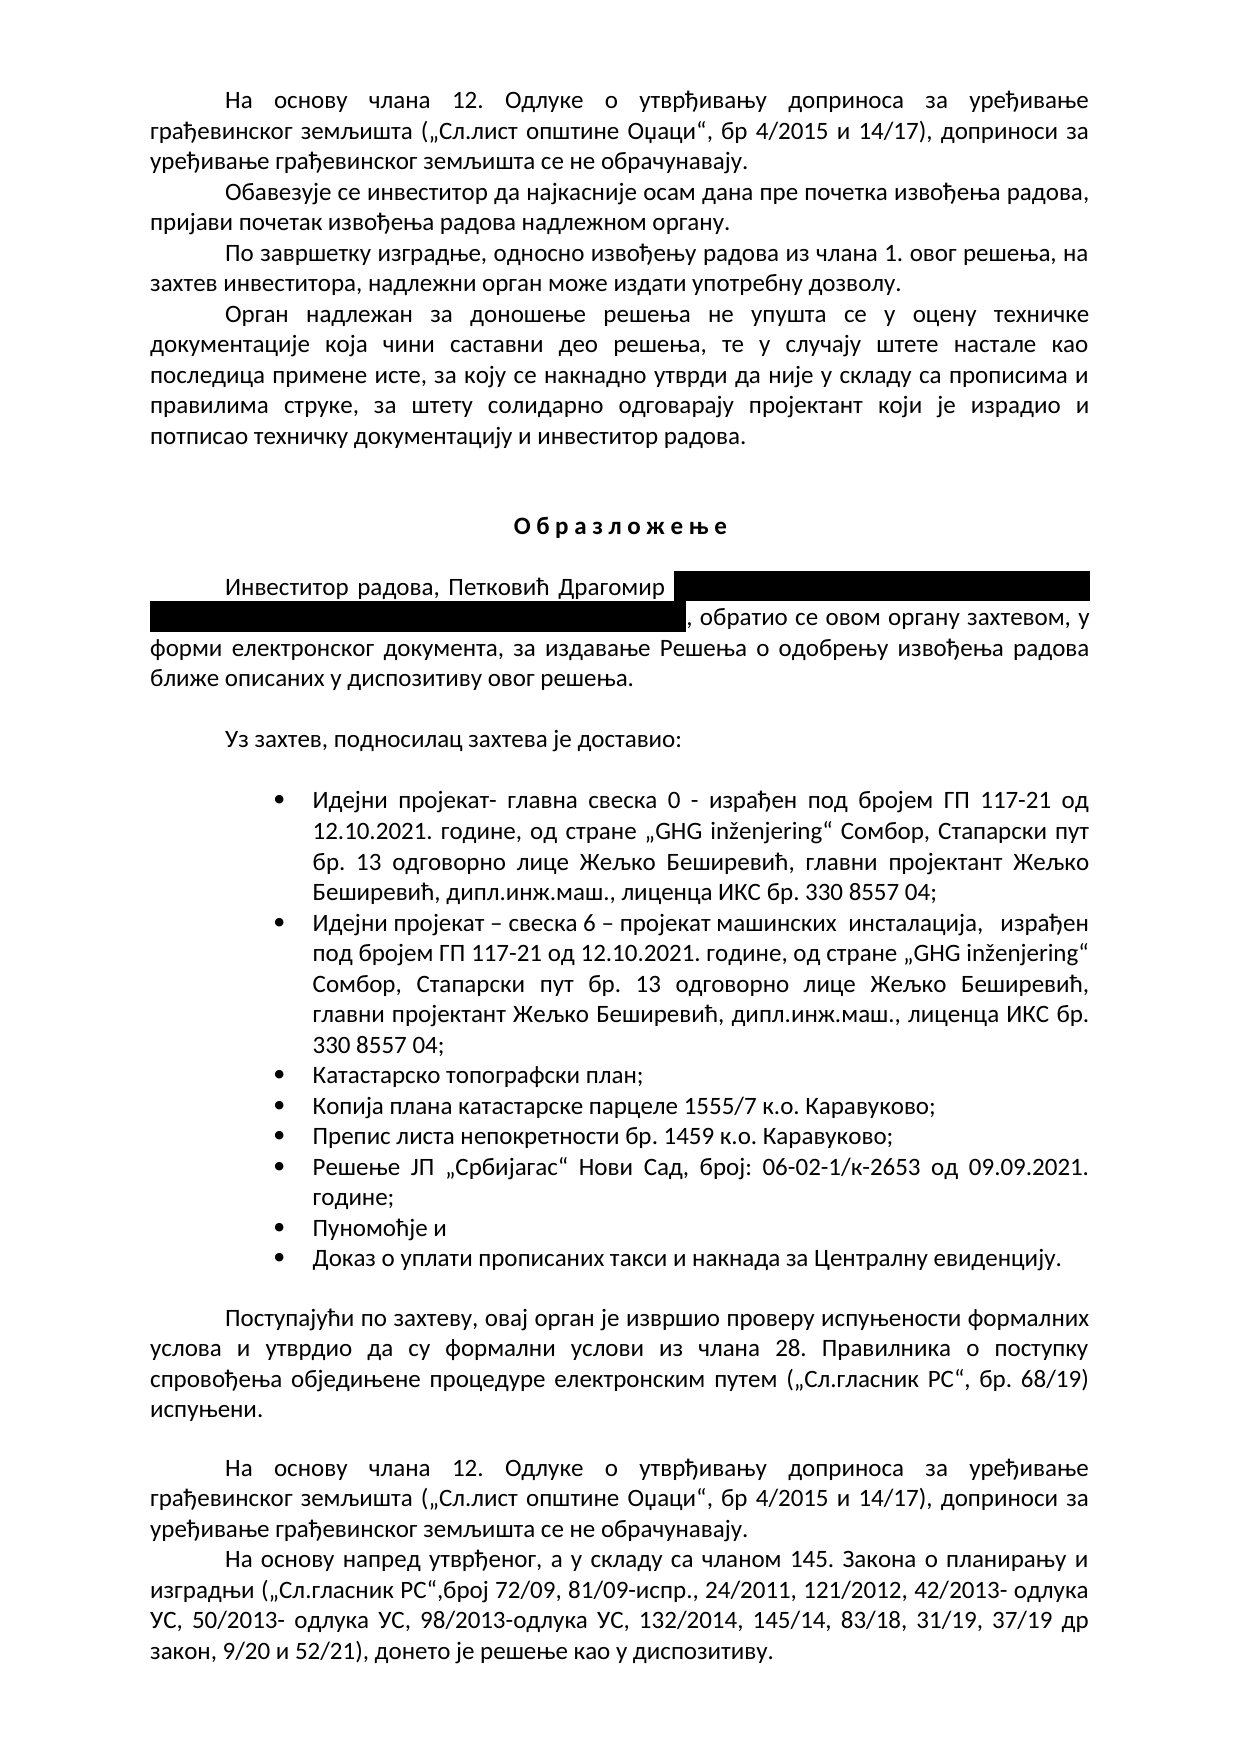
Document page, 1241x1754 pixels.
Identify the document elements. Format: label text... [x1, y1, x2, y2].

list Препис листа непокретности бр. 1459 к.о. Каравуково; [275, 1120, 1090, 1151]
text Обавезује се инвеститор да најкасније осам дана пре почетка извођења радова, пријави почетак извођења радова надлежном органу. [150, 176, 1090, 237]
text Поступајући по захтеву, овај орган је извршио проверу испуњености формалних услова и утврдио да су формални услови из члана 28. Правилника о поступку спровођења обједињене процедуре електронским путем („Сл.гласник РС“, бр. 68/19) испуњени. [150, 1302, 1090, 1424]
list Доказ о уплати прописаних такси и накнада за Централну евиденцију. [275, 1242, 1090, 1273]
text Уз захтев, подносилац захтева је доставио: [150, 723, 1090, 754]
text На основу члана 12. Одлуке о утврђивању доприноса за уређивање грађевинског земљишта („Сл.лист општине Оџаци“, бр 4/2015 и 14/17), доприноси за уређивање грађевинског земљишта се не обрачунавају. [150, 1452, 1090, 1543]
list Решење ЈП „Србијагас“ Нови Сад, број: 06-02-1/к-2653 од 09.09.2021. године; [275, 1151, 1090, 1212]
text Орган надлежан за доношење решења не упушта се у оцену техничке документације која чини саставни део решења, те у случају штете настале као последица примене исте, за коју се накнадно утврди да није у складу са прописима и правилима струке, за штету солидарно одговарају пројектант који је израдио и потписао техничку документацију и инвеститор радова. [150, 298, 1090, 451]
text По завршетку изградње, односно извођењу радова из члана 1. овог решења, на захтев инвеститора, надлежни орган може издати употребну дозволу. [150, 237, 1090, 298]
list Идејни пројекат- главна свеска 0 - израђен под бројем ГП 117-21 од 12.10.2021. године, од стране „GHG inženjering“ Сомбор, Стапарски пут бр. 13 одговорно лице Жељко Беширевић, главни пројектант Жељко Беширевић, дипл.инж.маш., лиценца ИКС бр. 330 8557 04; [275, 784, 1090, 907]
text На основу напред утврђеног, а у складу са чланом 145. Закона о планирању и изградњи („Сл.гласник РС“,број 72/09, 81/09-испр., 24/2011, 121/2012, 42/2013- одлука УС, 50/2013- одлука УС, 98/2013-одлука УС, 132/2014, 145/14, 83/18, 31/19, 37/19 др закон, 9/20 и 52/21), донето је решење као у диспозитиву. [150, 1543, 1090, 1665]
list Идејни пројекат – свеска 6 – пројекат машинских инсталација, израђен под бројем ГП 117-21 од 12.10.2021. године, од стране „GHG inženjering“ Сомбор, Стапарски пут бр. 13 одговорно лице Жељко Беширевић, главни пројектант Жељко Беширевић, дипл.инж.маш., лиценца ИКС бр. 330 8557 04; [275, 907, 1090, 1059]
text На основу члана 12. Одлуке о утврђивању доприноса за уређивање грађевинског земљишта („Сл.лист општине Оџаци“, бр 4/2015 и 14/17), доприноси за уређивање грађевинског земљишта се не обрачунавају. [150, 84, 1090, 176]
text О б р а з л о ж е њ е [150, 510, 1090, 540]
list Катастарско топографски план; [275, 1059, 1090, 1090]
list Копија плана катастарске парцеле 1555/7 к.о. Каравуково; [275, 1090, 1090, 1120]
text Инвеститор радова, Петковић Драгомир из Каравукова, ул. Бранка Ћопића бр. 30, преко пуномоћника, Хрњак Драгана из Оџака, обратио се овом органу захтевом, у форми електронског документа, за издавање Решења о одобрењу извођења радова ближе описаних у диспозитиву овог решења. [150, 601, 1090, 693]
list Пуномоћје и [275, 1212, 1090, 1242]
